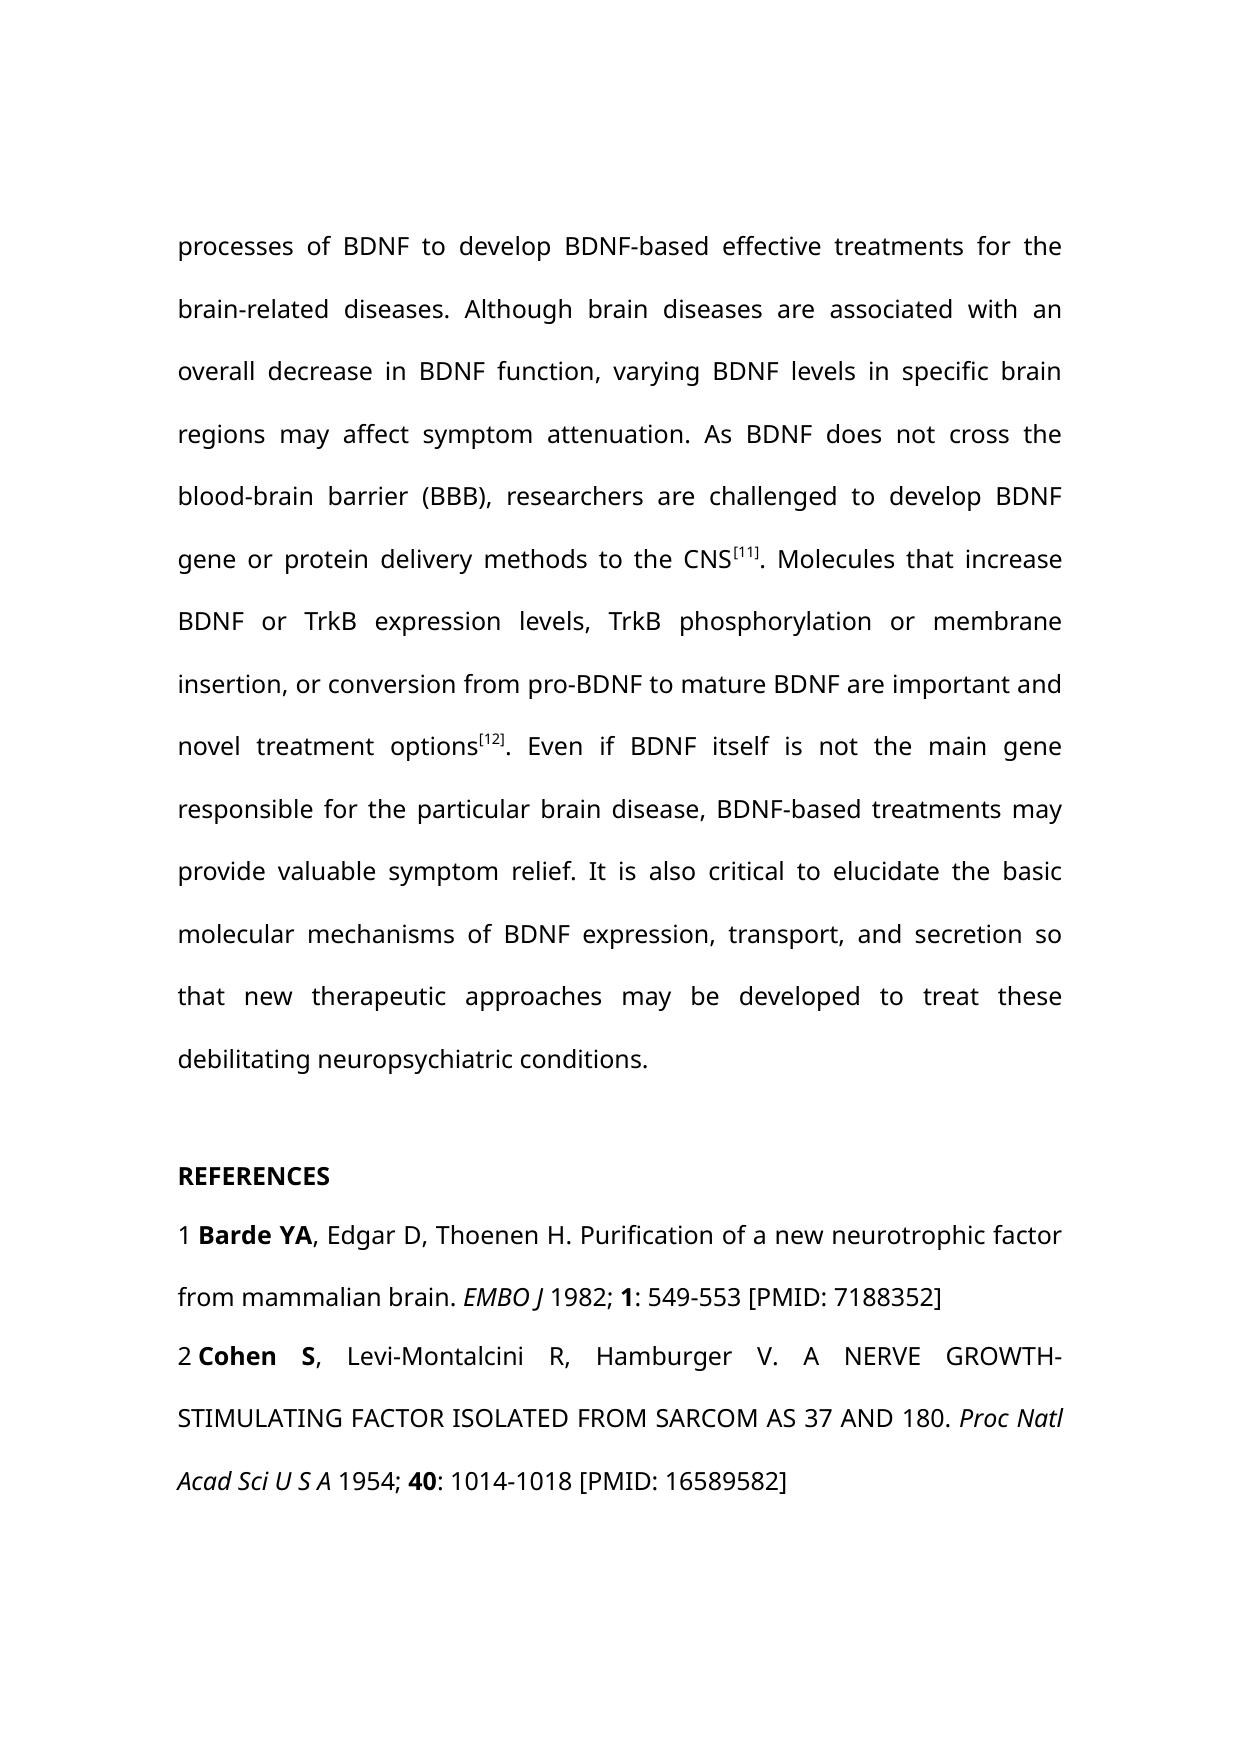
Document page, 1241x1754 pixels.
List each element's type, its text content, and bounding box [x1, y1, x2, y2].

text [177, 225, 1063, 1079]
text REFERENCES [177, 1155, 1063, 1197]
text 2 Cohen S, Levi-Montalcini R, Hamburger V. A NERVE GROWTH-STIMULATING FACTOR ISOLATED FROM SARCOM AS 37 AND 180. Proc Natl Acad Sci U S A 1954; 40: 1014-1018 [PMID: 16589582] [177, 1335, 1063, 1501]
text 1 Barde YA, Edgar D, Thoenen H. Purification of a new neurotrophic factor from mammalian brain. EMBO J 1982; 1: 549-553 [PMID: 7188352] [177, 1213, 1063, 1318]
